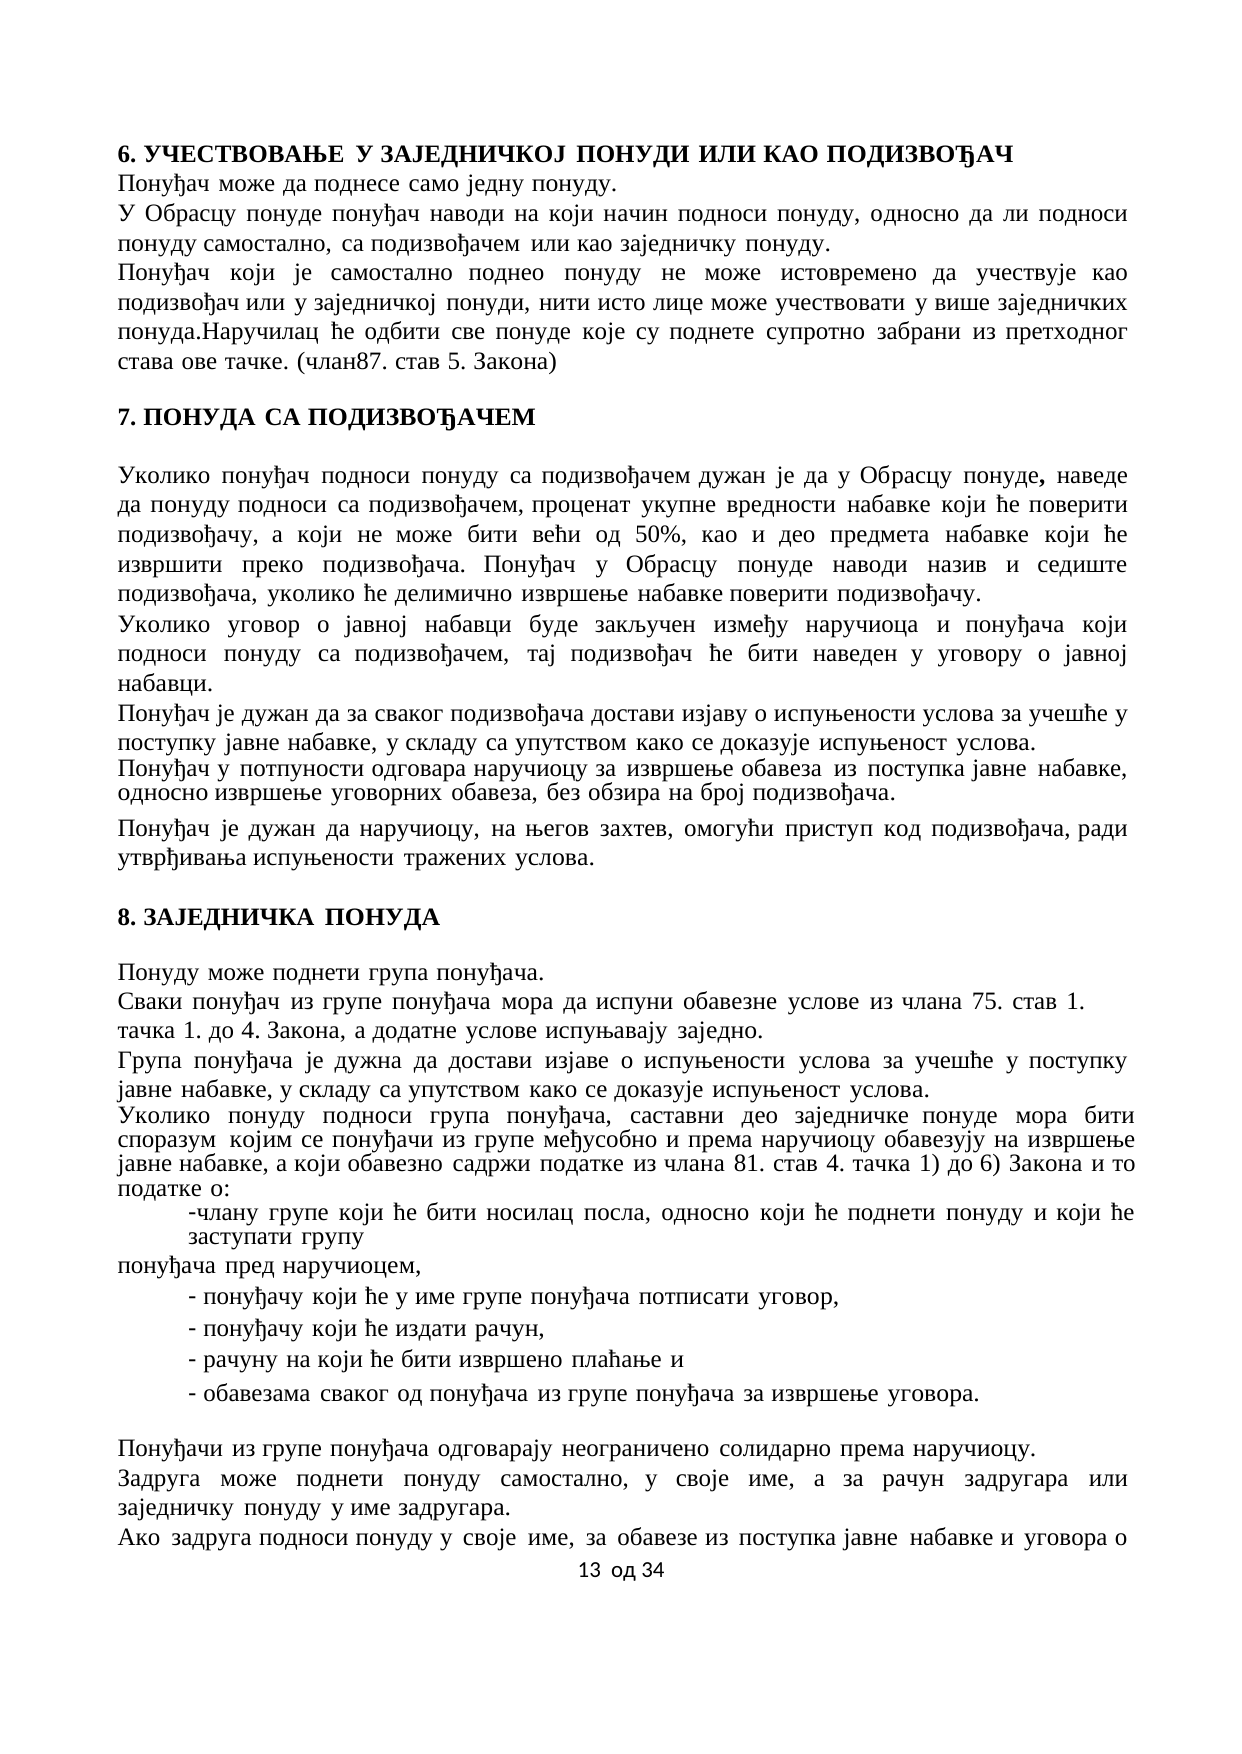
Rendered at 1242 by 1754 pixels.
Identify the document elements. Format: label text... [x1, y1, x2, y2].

text 8. ЗАЈЕДНИЧКА ПОНУДА [117, 902, 1135, 930]
text Уколико понуду подноси група понуђача, саставни део заједничке понуде мора бити споразум којим се понуђачи из групе међусобно и према наручиоцу обавезују на извршење јавне набавке, а који обавезно садржи податке из члана 81. став 4. тачка 1) до 6) Закона и то податке о: [117, 1104, 1135, 1201]
text Понуђач у потпуности одговара наручиоцу за извршење обавеза из поступка јавне набавке, односно извршење уговорних обавеза, без обзира на број подизвођача. [117, 757, 1127, 805]
text ‐ понуђачу који ће у име групе понуђача потписати уговор, [188, 1280, 1135, 1310]
text понуђача пред наручиоцем, [117, 1250, 1135, 1279]
text Понуђач који је самостално поднео понуду не може истовремено да учествује као подизвођач или у заједничкој понуди, нити исто лице може учествовати у више заједничких понуда.Наручилац ће одбити све понуде које су поднете супротно забрани из претходног става ове тачке. (члан87. став 5. Закона) [117, 257, 1128, 375]
text Понуђач може да поднесе само једну понуду. [117, 168, 1128, 197]
text 7. ПОНУДА СА ПОДИЗВОЂАЧЕМ [117, 402, 1128, 430]
text 6. УЧЕСТВОВАЊЕ У ЗАЈЕДНИЧКОЈ ПОНУДИ ИЛИ КАО ПОДИЗВОЂАЧ [117, 139, 1143, 168]
text У Обрасцу понуде понуђач наводи на који начин подноси понуду, односно да ли подноси понуду самостално, са подизвођачем или као заједничку понуду. [117, 198, 1128, 256]
text ‐ понуђачу који ће издати рачун, [188, 1311, 1135, 1341]
text Задруга може поднети понуду самостално, у своје име, а за рачун задругара или заједничку понуду у име задругара. [117, 1463, 1128, 1521]
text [117, 1522, 1128, 1551]
text Сваки понуђач из групе понуђача мора да испуни обавезне услове из члана 75. став 1. тачка 1. до 4. Закона, а додатне услове испуњавају заједно. [117, 986, 1085, 1044]
text Уколико уговор о јавној набавци буде закључен између наручиоца и понуђача који подноси понуду са подизвођачем, тај подизвођач ће бити наведен у уговору о јавној набавци. [117, 609, 1128, 697]
text Понуђач је дужан да за сваког подизвођача достави изјаву о испуњености услова за учешће у поступку јавне набавке, у складу са упутством како се доказује испуњеност услова. [117, 698, 1128, 756]
text Понуђач је дужан да наручиоцу, на његов захтев, омогући приступ код подизвођача, ради утврђивања испуњености тражених услова. [117, 813, 1128, 871]
text ‐ рачуну на који ће бити извршено плаћање и [188, 1342, 1135, 1372]
text ‐члану групе који ће бити носилац посла, односно који ће поднети понуду и који ће заступати групу [188, 1201, 1135, 1249]
text ‐ обавезама сваког од понуђача из групе понуђача за извршење уговора. [188, 1377, 1135, 1407]
text Уколико понуђач подноси понуду са подизвођачем дужан је да у Обрасцу понуде, наведе да понуду подноси са подизвођачем, проценат укупне вредности набавке који ће поверити подизвођачу, а који не може бити већи од 50%, као и део предмета набавке који ће извршити преко подизвођача. Понуђач у Обрасцу понуде наводи назив и седиште подизвођача, уколико ће делимично извршење набавке поверити подизвођачу. [117, 460, 1128, 607]
text Понуду може поднети група понуђача. [117, 957, 1135, 985]
text Понуђачи из групе понуђача одговарају неограничено солидарно према наручиоцу. [117, 1433, 1135, 1462]
text Група понуђача је дужна да достави изјаве о испуњености услова за учешће у поступку јавне набавке, у складу са упутством како се доказује испуњеност услова. [117, 1045, 1128, 1103]
